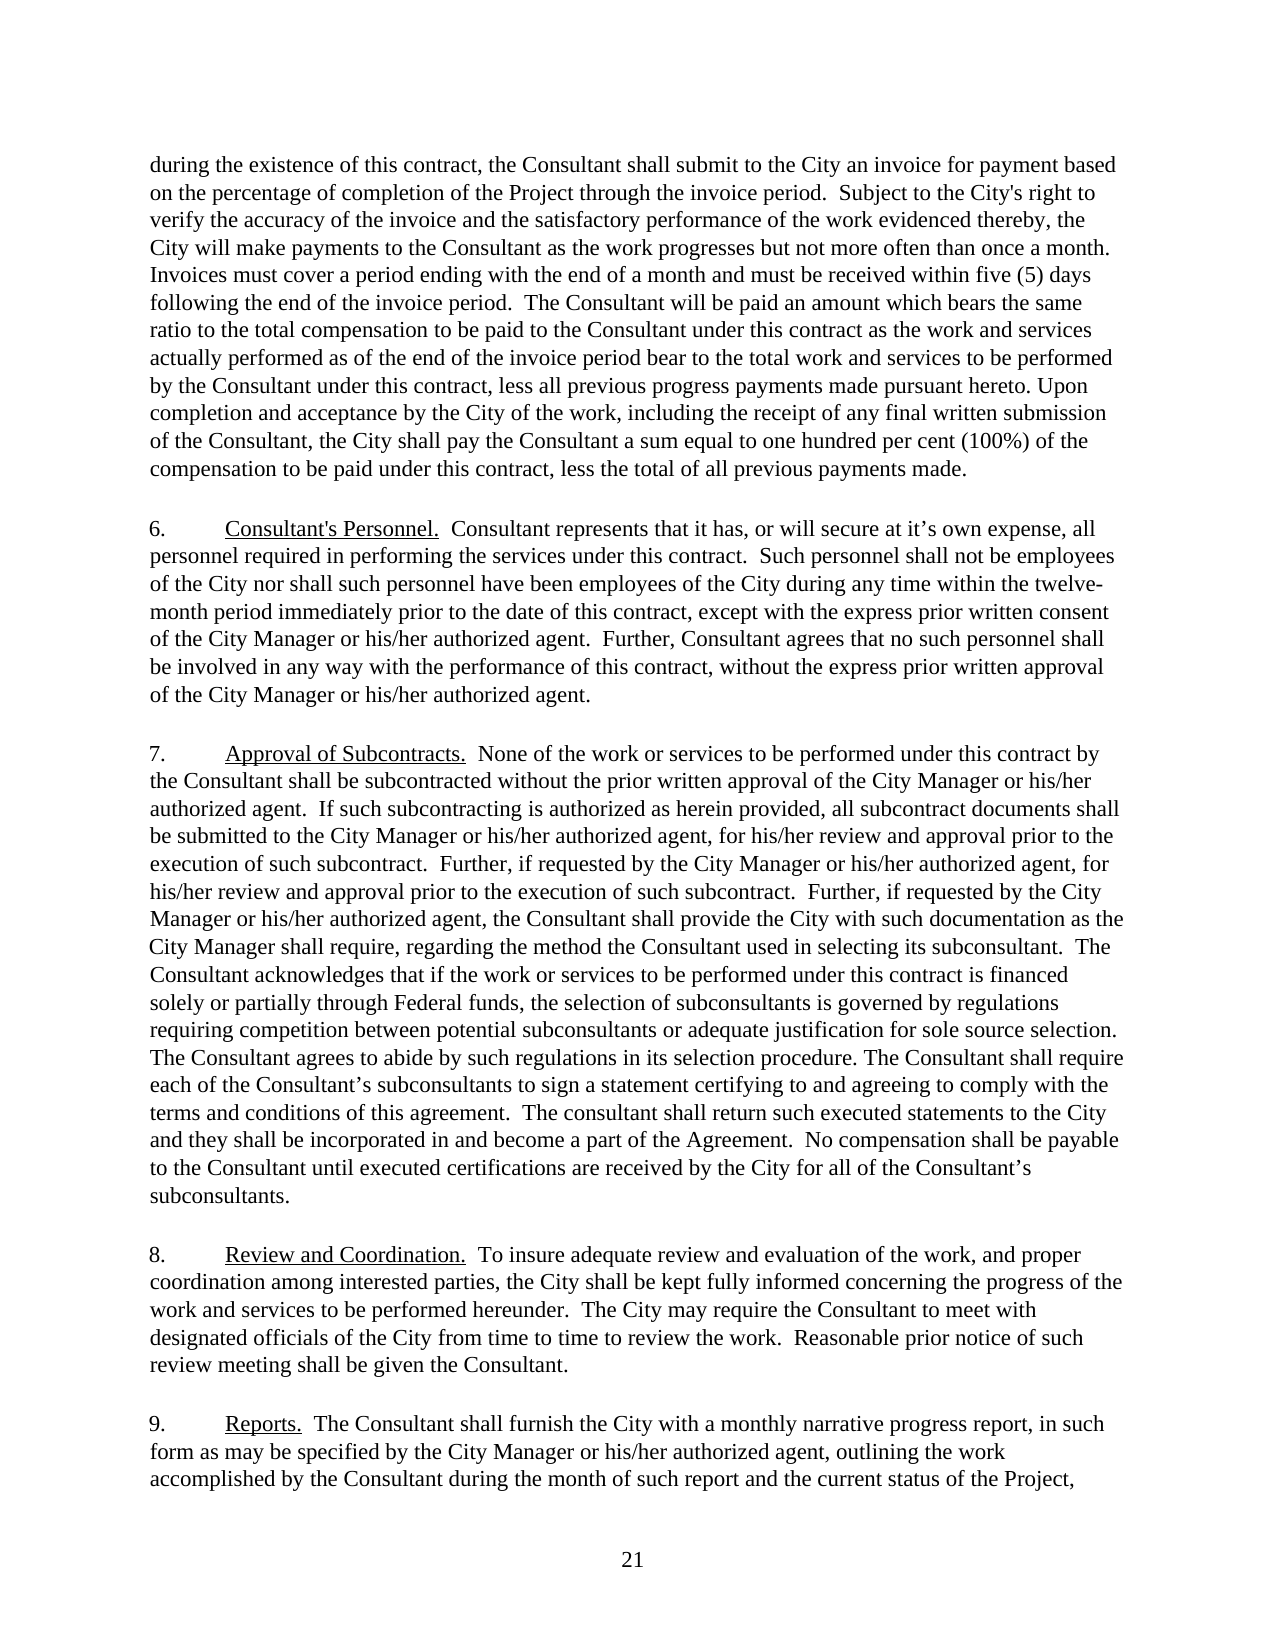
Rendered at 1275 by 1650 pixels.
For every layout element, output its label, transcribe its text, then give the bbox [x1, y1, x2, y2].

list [148, 151, 1125, 481]
text City Manager shall require, regarding the method the Consultant used in selecting its subconsultant. The Consultant acknowledges that if the work or services to be performed under this contract is financed solely or partially through Federal funds, the selection of subconsultants is governed by regulations requiring competition between potential subconsultants or adequate justification for sole source selection. The Consultant agrees to abide by such regulations in its selection procedure. The Consultant shall require each of the Consultant’s subconsultants to sign a statement certifying to and agreeing to comply with the terms and conditions of this agreement. The consultant shall return such executed statements to the City and they shall be incorporated in and become a part of the Agreement. No compensation shall be payable to the Consultant until executed certifications are received by the City for all of the Consultant’s subconsultants. [148, 933, 1125, 1208]
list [148, 1410, 1125, 1492]
list Review and Coordination. To insure adequate review and evaluation of the work, and proper coordination among interested parties, the City shall be kept fully informed concerning the progress of the work and services to be performed hereunder. The City may require the Consultant to meet with designated officials of the City from time to time to review the work. Reasonable prior notice of such review meeting shall be given the Consultant. [148, 1241, 1125, 1378]
list Consultant's Personnel. Consultant represents that it has, or will secure at it’s own expense, all personnel required in performing the services under this contract. Such personnel shall not be employees of the City nor shall such personnel have been employees of the City during any time within the twelve-month period immediately prior to the date of this contract, except with the express prior written consent of the City Manager or his/her authorized agent. Further, Consultant agrees that no such personnel shall be involved in any way with the performance of this contract, without the express prior written approval of the City Manager or his/her authorized agent. [148, 515, 1125, 707]
list Approval of Subcontracts. None of the work or services to be performed under this contract by the Consultant shall be subcontracted without the prior written approval of the City Manager or his/her authorized agent. If such subcontracting is authorized as herein provided, all subcontract documents shall be submitted to the City Manager or his/her authorized agent, for his/her review and approval prior to the execution of such subcontract. Further, if requested by the City Manager or his/her authorized agent, for his/her review and approval prior to the execution of such subcontract. Further, if requested by the City Manager or his/her authorized agent, the Consultant shall provide the City with such documentation as the [148, 740, 1125, 932]
